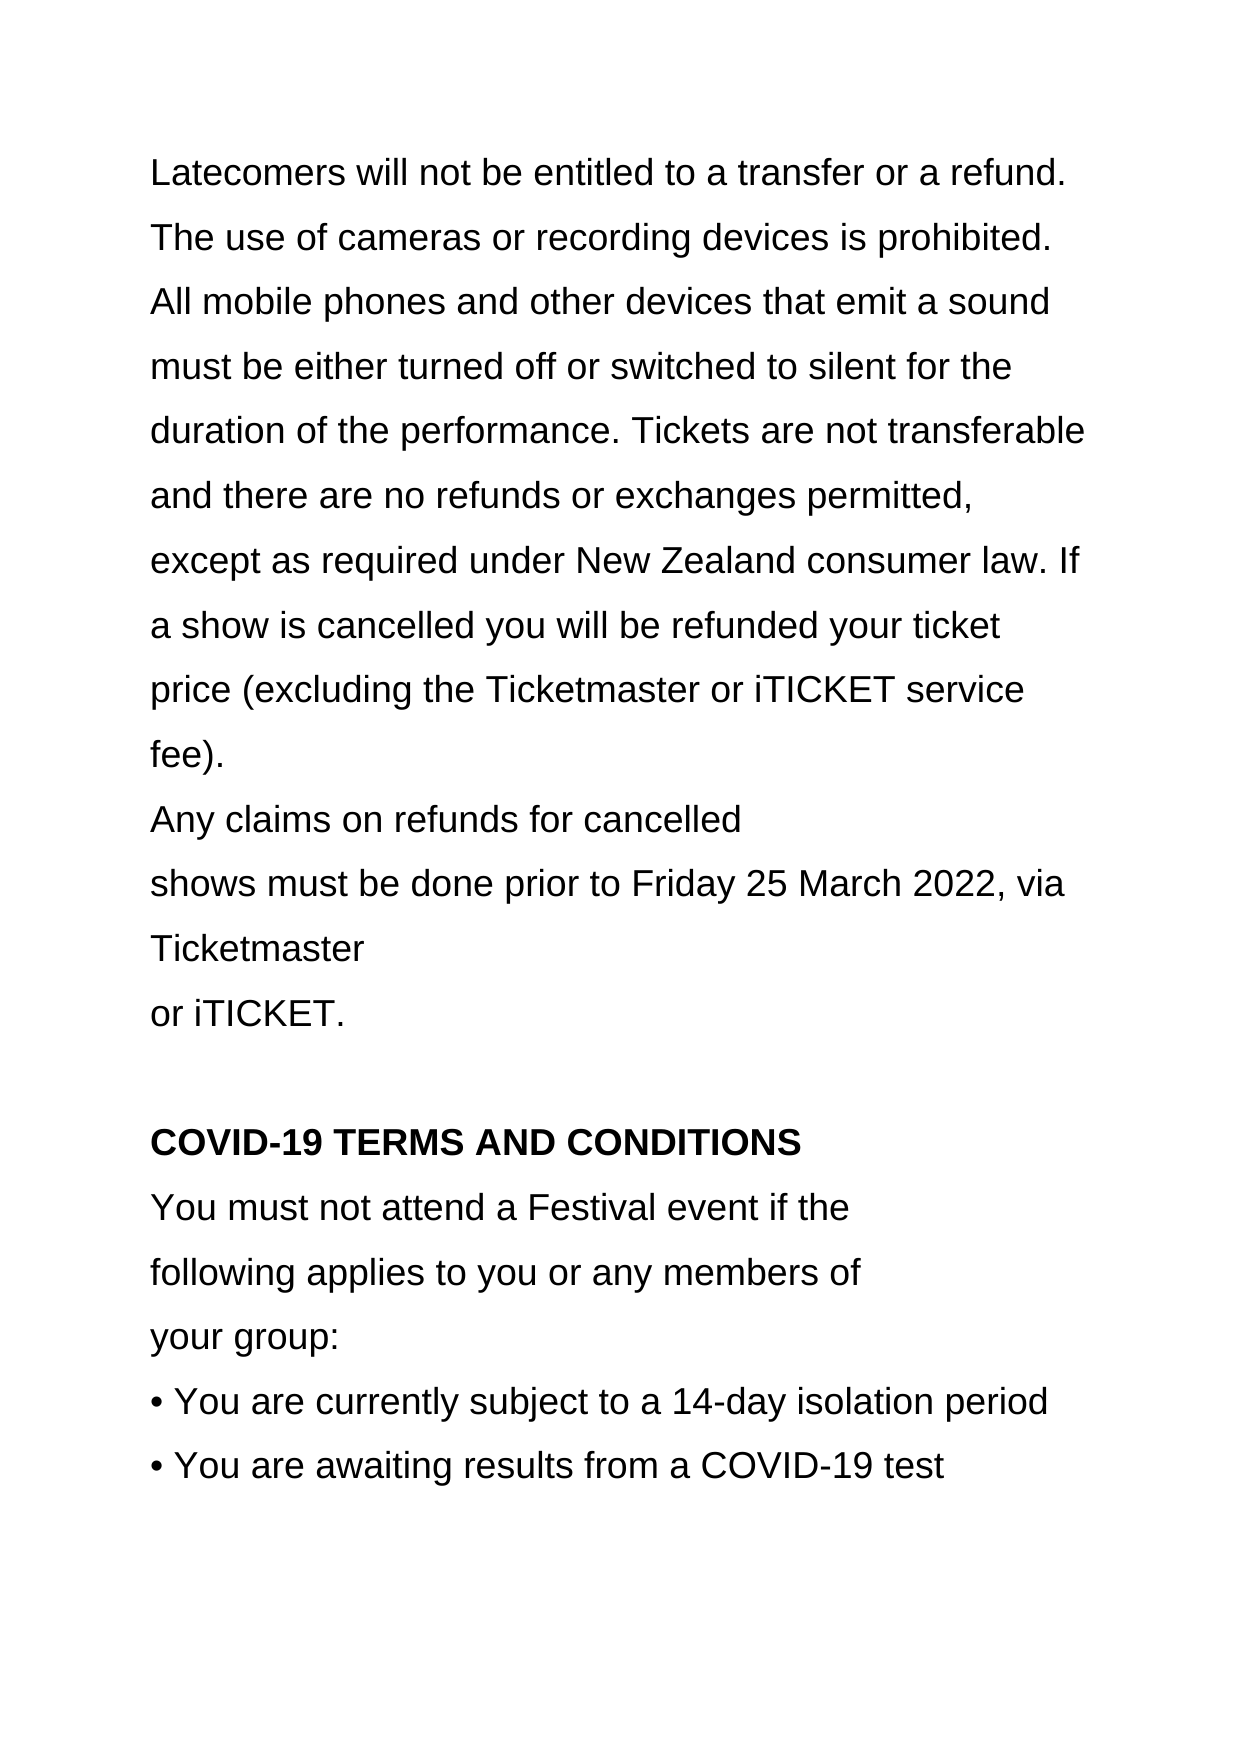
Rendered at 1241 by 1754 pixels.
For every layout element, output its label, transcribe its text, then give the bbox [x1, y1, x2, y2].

text • You are currently subject to a 14-day isolation period [150, 1379, 1090, 1422]
text shows must be done prior to Friday 25 March 2022, via Ticketmaster [150, 862, 1090, 969]
text Any claims on refunds for cancelled [150, 797, 1090, 840]
text your group: [150, 1314, 1090, 1357]
text or iTICKET. [150, 991, 1090, 1034]
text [150, 150, 1090, 775]
text You must not attend a Festival event if the [150, 1185, 1090, 1228]
text following applies to you or any members of [150, 1250, 1090, 1293]
text COVID-19 TERMS AND CONDITIONS [150, 1120, 1090, 1163]
text • You are awaiting results from a COVID-19 test [150, 1444, 1090, 1487]
